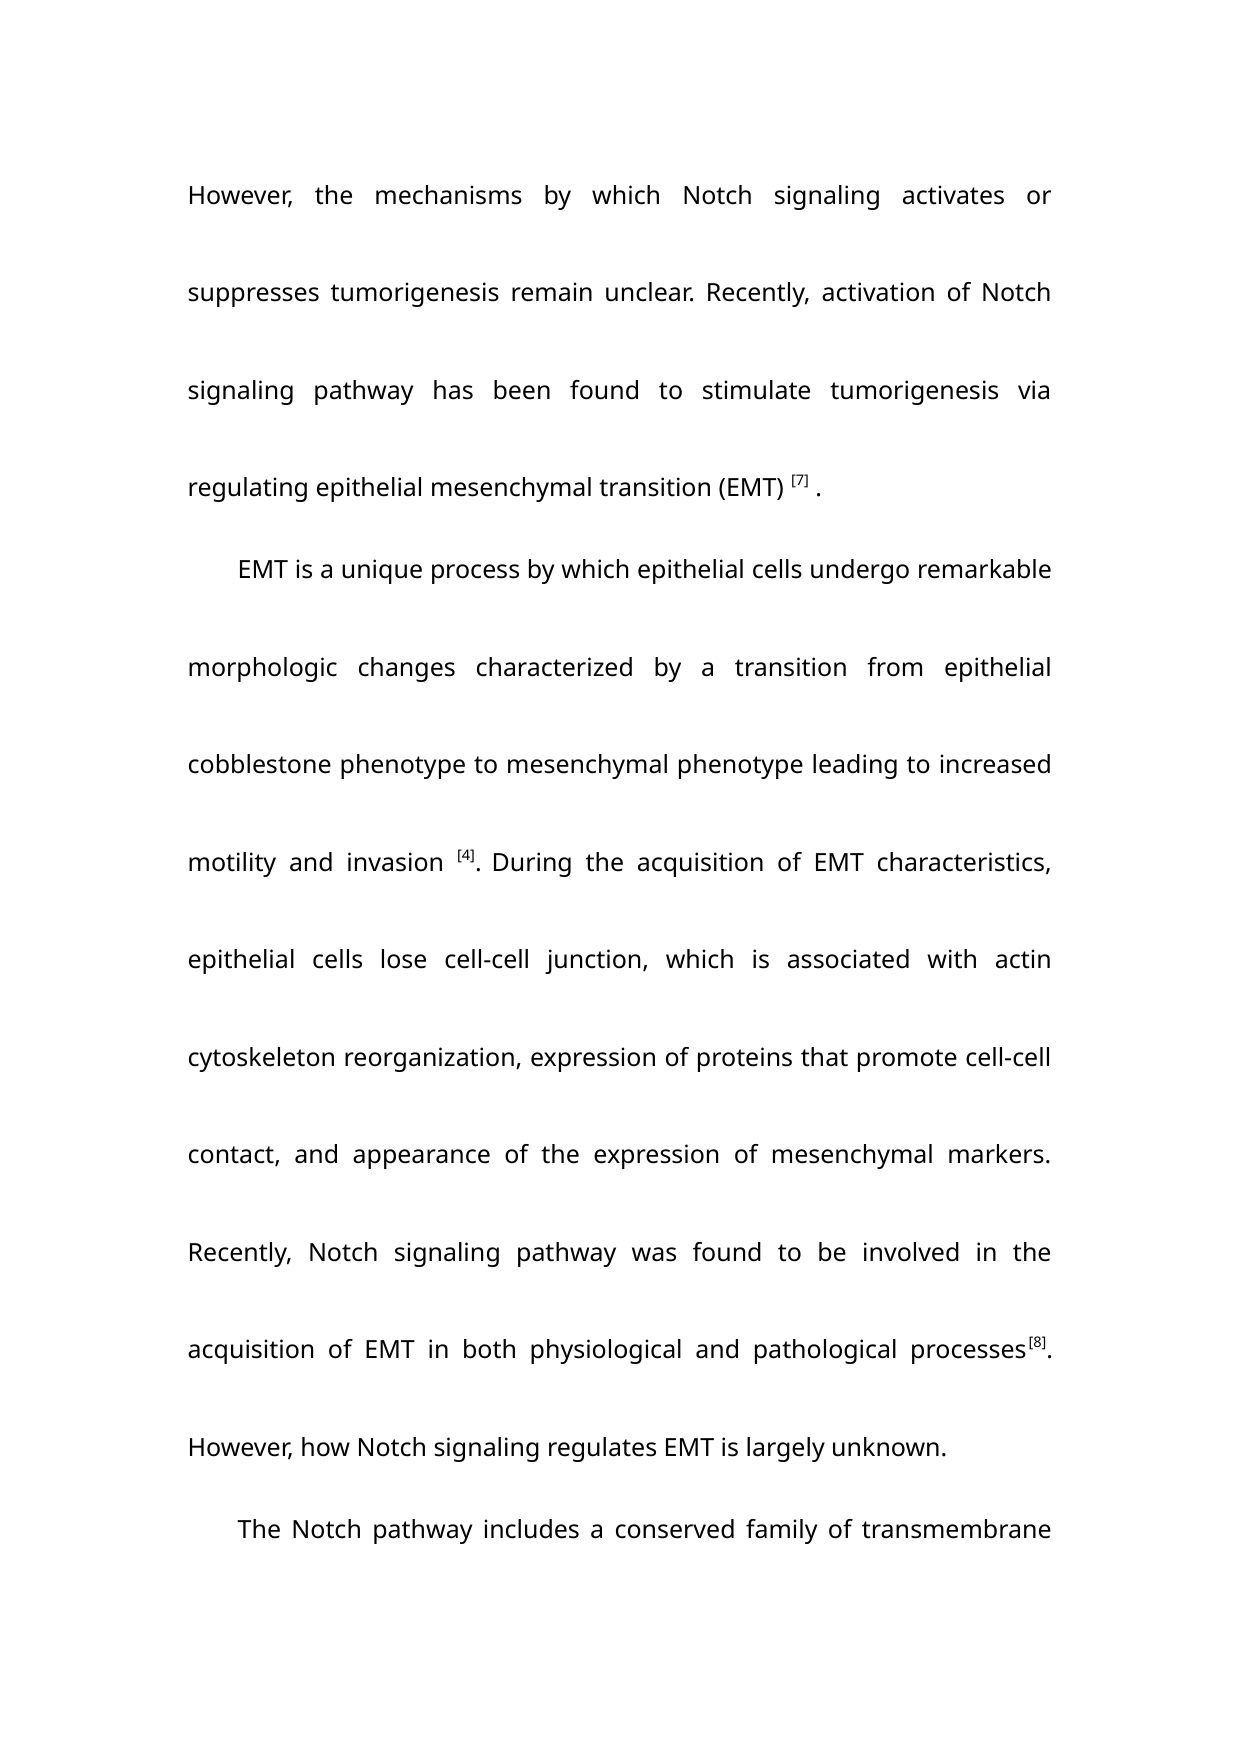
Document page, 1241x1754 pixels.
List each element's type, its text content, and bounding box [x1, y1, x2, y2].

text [187, 162, 1053, 519]
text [187, 1496, 1053, 1561]
text EMT is a unique process by which epithelial cells undergo remarkable morphologic changes characterized by a transition from epithelial cobblestone phenotype to mesenchymal phenotype leading to increased motility and invasion [4]. During the acquisition of EMT characteristics, epithelial cells lose cell-cell junction, which is associated with actin cytoskeleton reorganization, expression of proteins that promote cell-cell contact, and appearance of the expression of mesenchymal markers. Recently, Notch signaling pathway was found to be involved in the acquisition of EMT in both physiological and pathological processes[8]. However, how Notch signaling regulates EMT is largely unknown. [187, 536, 1053, 1479]
